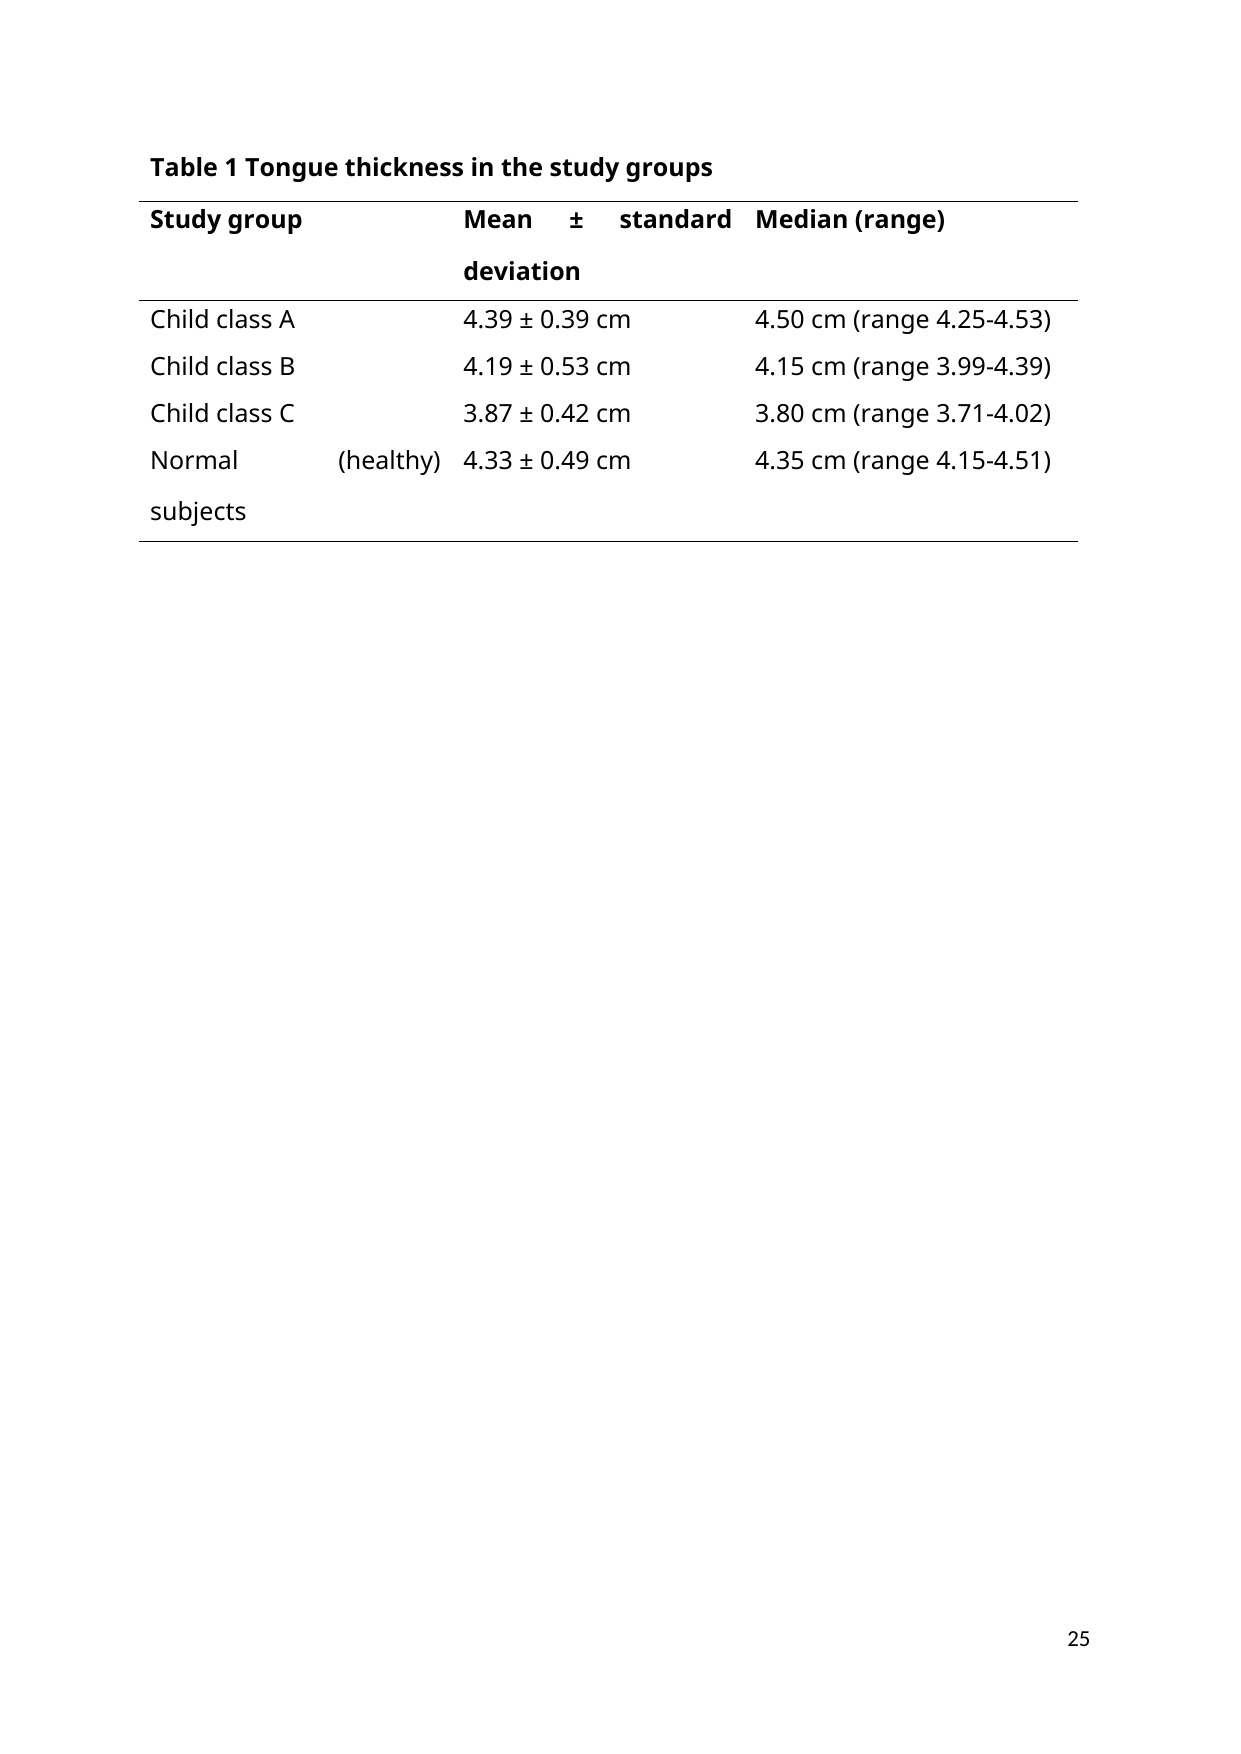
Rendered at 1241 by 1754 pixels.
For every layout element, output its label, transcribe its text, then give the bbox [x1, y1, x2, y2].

table_cell 4.19 ± 0.53 cm [452, 349, 744, 396]
table_header Mean ± standard deviation [452, 202, 744, 300]
table_header Study group [139, 202, 452, 300]
table_header Median (range) [744, 202, 1078, 300]
table_cell 4.15 cm (range 3.99-4.39) [744, 349, 1078, 396]
table_cell 4.39 ± 0.39 cm [452, 301, 744, 348]
text Table 1 Tongue thickness in the study groups [150, 150, 1090, 184]
table_cell 4.35 cm (range 4.15-4.51) [744, 443, 1078, 541]
table_cell Normal (healthy) subjects [139, 443, 452, 541]
table_cell 4.33 ± 0.49 cm [452, 443, 744, 541]
table_cell Child class A [139, 301, 452, 348]
table_cell Child class B [139, 349, 452, 396]
table_cell 3.80 cm (range 3.71-4.02) [744, 396, 1078, 443]
table_cell 4.50 cm (range 4.25-4.53) [744, 301, 1078, 348]
table_cell Child class C [139, 396, 452, 443]
table_cell 3.87 ± 0.42 cm [452, 396, 744, 443]
